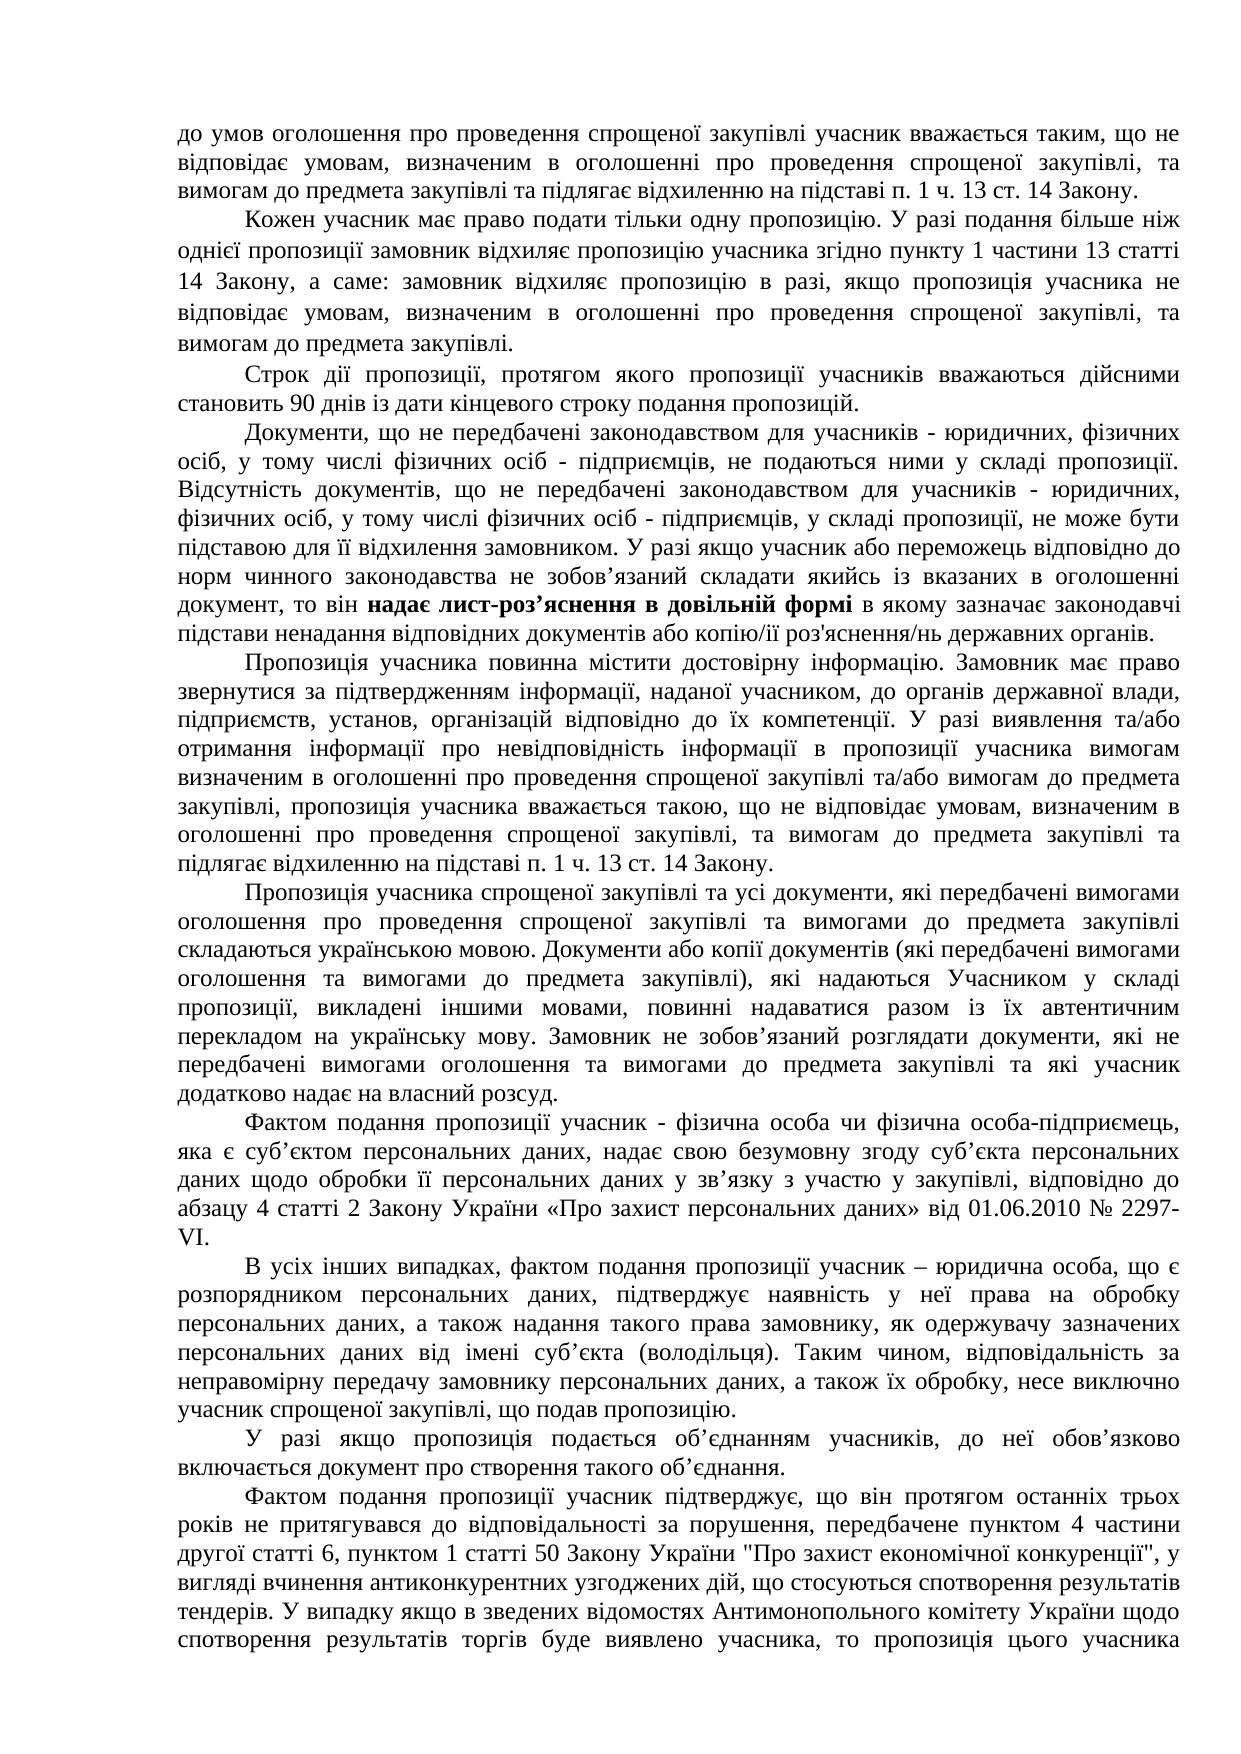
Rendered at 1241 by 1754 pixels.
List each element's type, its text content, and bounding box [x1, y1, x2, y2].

text Фактом подання пропозиції учасник - фізична особа чи фізична особа-підприємець, яка є суб’єктом персональних даних, надає свою безумовну згоду суб’єкта персональних даних щодо обробки її персональних даних у зв’язку з участю у закупівлі, відповідно до абзацу 4 статті 2 Закону України «Про захист персональних даних» від 01.06.2010 № 2297-VI. [177, 1107, 1181, 1251]
text Пропозиція учасника спрощеної закупівлі та усі документи, які передбачені вимогами оголошення про проведення спрощеної закупівлі та вимогами до предмета закупівлі складаються українською мовою. Документи або копії документів (які передбачені вимогами оголошення та вимогами до предмета закупівлі), які надаються Учасником у складі пропозиції, викладені іншими мовами, повинні надаватися разом із їх автентичним перекладом на українську мову. Замовник не зобов’язаний розглядати документи, які не передбачені вимогами оголошення та вимогами до предмета закупівлі та які учасник додатково надає на власний розсуд. [177, 877, 1181, 1107]
text Кожен учасник має право подати тільки одну пропозицію. У разі подання більше ніж однієї пропозиції замовник відхиляє пропозицію учасника згідно пункту 1 частини 13 статті 14 Закону, а саме: замовник відхиляє пропозицію в разі, якщо пропозиція учасника не відповідає умовам, визначеним в оголошенні про проведення спрощеної закупівлі, та вимогам до предмета закупівлі. [177, 204, 1181, 357]
text Строк дії пропозиції, протягом якого пропозиції учасників вважаються дійсними становить 90 днів із дати кінцевого строку подання пропозицій. [177, 359, 1181, 417]
text Документи, що не передбачені законодавством для учасників - юридичних, фізичних осіб, у тому числі фізичних осіб - підприємців, не подаються ними у складі пропозиції. Відсутність документів, що не передбачені законодавством для учасників - юридичних, фізичних осіб, у тому числі фізичних осіб - підприємців, у складі пропозиції, не може бути підставою для її відхилення замовником. У разі якщо учасник або переможець відповідно до норм чинного законодавства не зобов’язаний складати якийсь із вказаних в оголошенні документ, то він надає лист-роз’яснення в довільній формі в якому зазначає законодавчі підстави ненадання відповідних документів або копію/ії роз'яснення/нь державних органів. [177, 417, 1181, 647]
text В усіх інших випадках, фактом подання пропозиції учасник – юридична особа, що є розпорядником персональних даних, підтверджує наявність у неї права на обробку персональних даних, а також надання такого права замовнику, як одержувачу зазначених персональних даних від імені суб’єкта (володільця). Таким чином, відповідальність за неправомірну передачу замовнику персональних даних, а також їх обробку, несе виключно учасник спрощеної закупівлі, що подав пропозицію. [177, 1251, 1181, 1423]
text У разі якщо пропозиція подається об’єднанням учасників, до неї обов’язково включається документ про створення такого об’єднання. [177, 1423, 1181, 1481]
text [177, 1481, 1181, 1653]
text Пропозиція учасника повинна містити достовірну інформацію. Замовник має право звернутися за підтвердженням інформації, наданої учасником, до органів державної влади, підприємств, установ, організацій відповідно до їх компетенції. У разі виявлення та/або отримання інформації про невідповідність інформації в пропозиції учасника вимогам визначеним в оголошенні про проведення спрощеної закупівлі та/або вимогам до предмета закупівлі, пропозиція учасника вважається такою, що не відповідає умовам, визначеним в оголошенні про проведення спрощеної закупівлі, та вимогам до предмета закупівлі та підлягає відхиленню на підставі п. 1 ч. 13 ст. 14 Закону. [177, 647, 1181, 877]
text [177, 118, 1181, 204]
